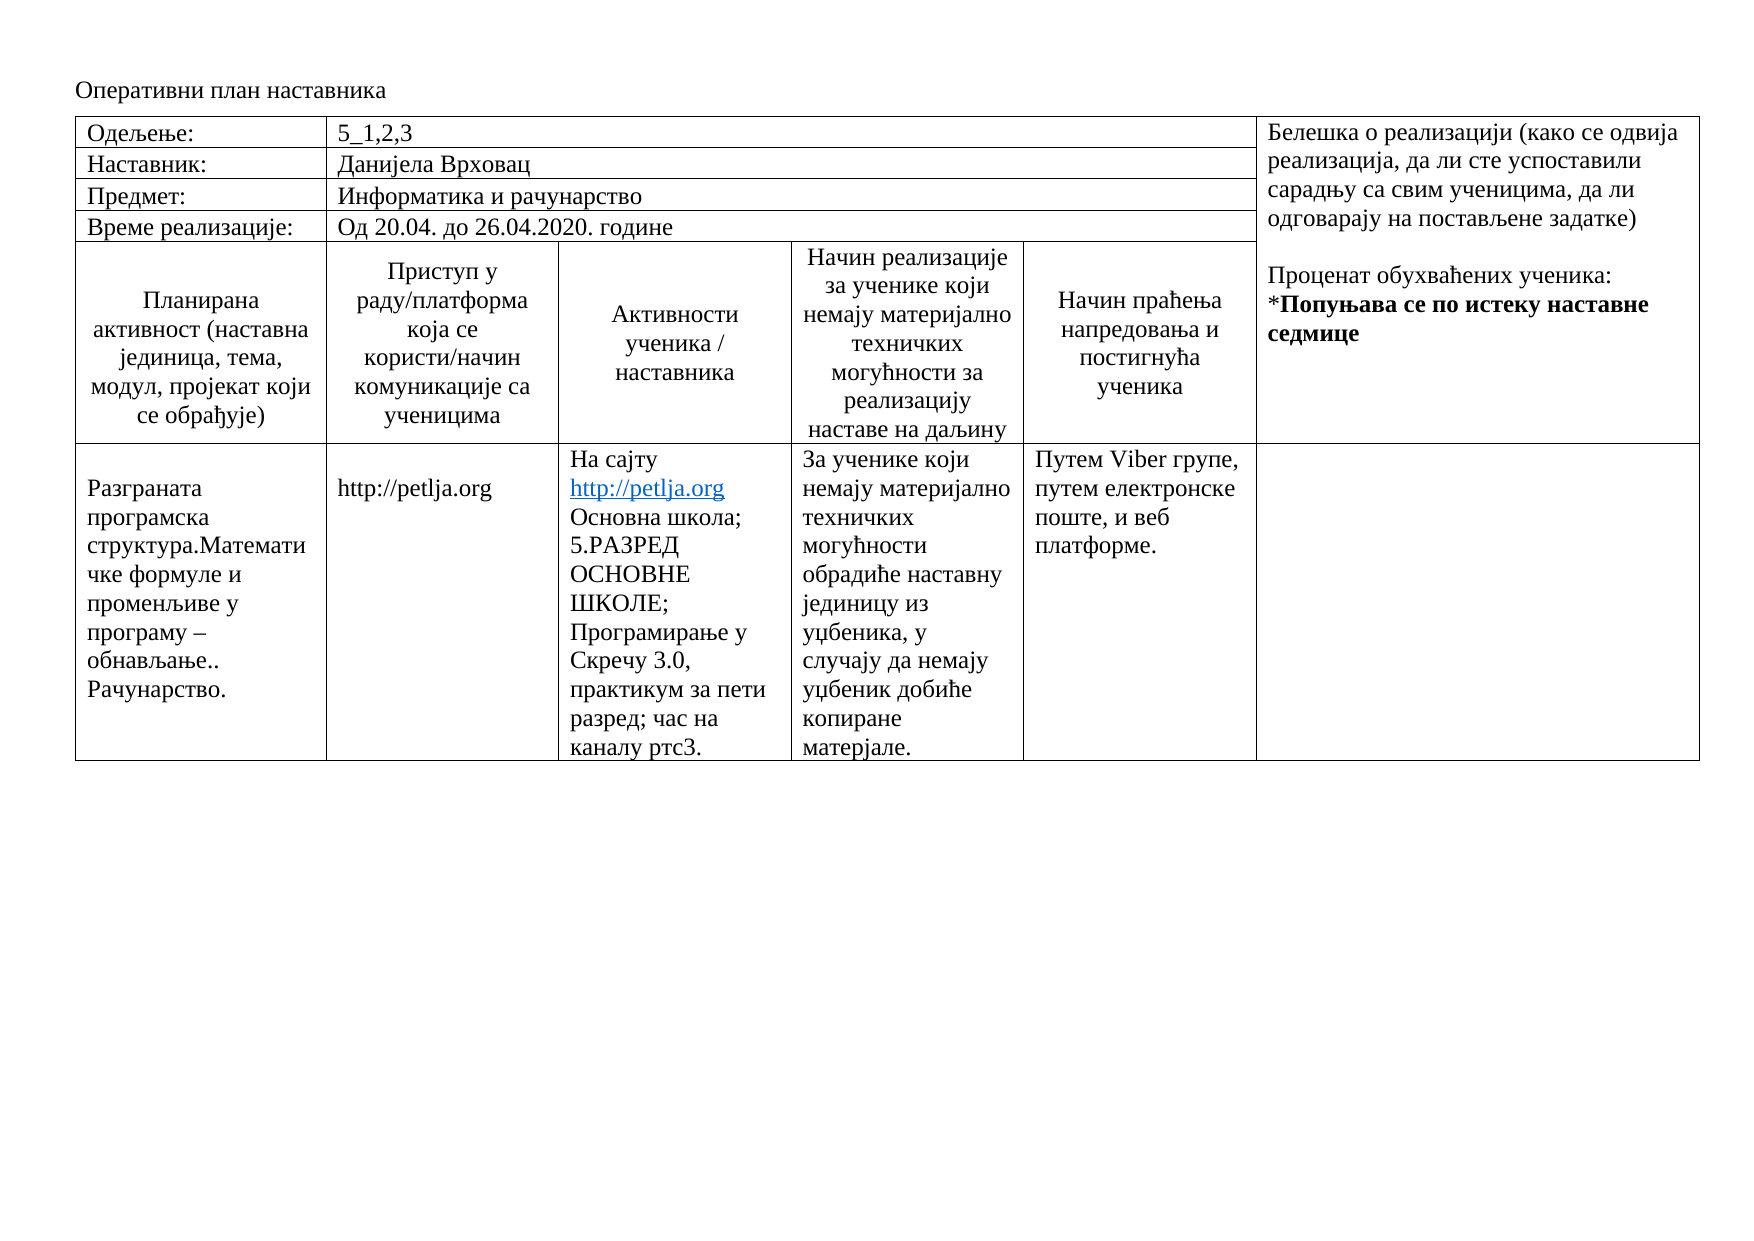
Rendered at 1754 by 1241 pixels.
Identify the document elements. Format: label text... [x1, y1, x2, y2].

table_header Белешка о реализацији (како се одвија реализација, да ли сте успоставили сарадњу са свим ученицима, да ли одговарају на постављене задатке) Проценат обухваћених ученика: *Попуњава се по истеку наставне седмице [1257, 117, 1699, 443]
table_cell Од 20.04. до 26.04.2020. године [327, 211, 1256, 241]
table_cell Разграната програмска структура.Математичке формуле и променљиве у програму –обнављање.. Рачунарство. [76, 444, 326, 760]
table_cell Начин реализације за ученике који немају материјално техничких могућности за реализацију наставе на даљину [792, 242, 1023, 443]
table_cell Активности ученика / наставника [559, 242, 791, 443]
table_cell Приступ у раду/платформа која се користи/начин комуникације са ученицима [327, 242, 558, 443]
table_cell Предмет: [76, 179, 326, 209]
table_cell На сајту http://petlja.org Основна школа; 5.РАЗРЕД ОСНОВНЕ ШКОЛЕ; Програмирање у Скречу 3.0, практикум за пети разред; час на каналу ртс3. [559, 444, 791, 760]
table_cell Наставник: [76, 148, 326, 178]
table_cell Путем Viber групе, путем електронске поште, и веб платформе. [1024, 444, 1256, 760]
table_cell Информатика и рачунарство [327, 179, 1256, 209]
table_cell Време реализације: [76, 211, 326, 241]
table_cell Данијела Врховац [327, 148, 1256, 178]
table_cell [1257, 444, 1699, 760]
table_header 5_1,2,3 [327, 117, 1256, 147]
table_cell http://petlja.org [327, 444, 558, 760]
table_cell Планирана активност (наставна јединица, тема, модул, пројекат који се обрађује) [76, 242, 326, 443]
table_cell Начин праћења напредовања и постигнућа ученика [1024, 242, 1256, 443]
table_header Одељење: [76, 117, 326, 147]
table_cell За ученике који немају материјално техничких могућности обрадиће наставну јединицу из уџбеника, у случају да немају уџбеник добиће копиране матерјале. [792, 444, 1023, 760]
